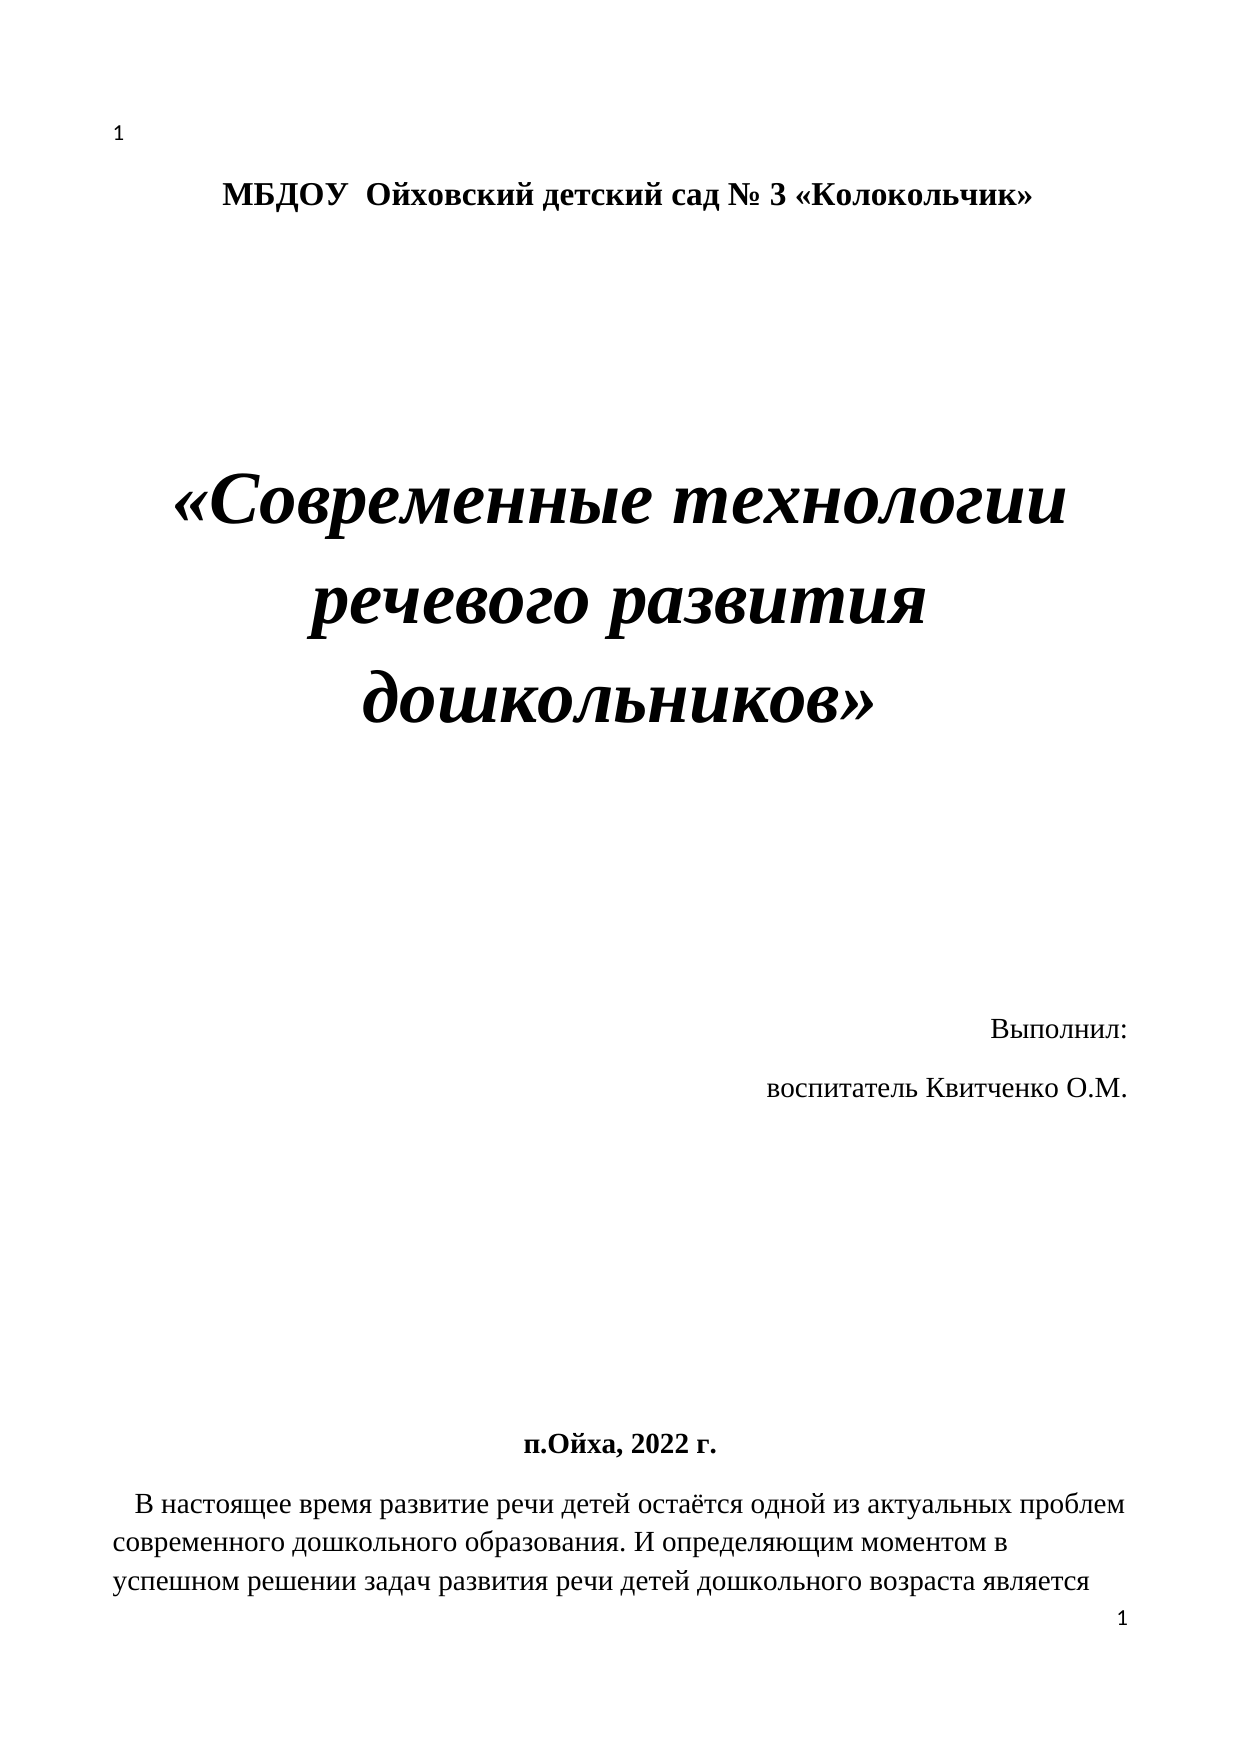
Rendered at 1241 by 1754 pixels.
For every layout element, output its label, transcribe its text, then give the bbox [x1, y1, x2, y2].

text воспитатель Квитченко О.М. [112, 1070, 1128, 1104]
text п.Ойха, 2022 г. [112, 1426, 1128, 1460]
text «Современные технологии речевого развития дошкольников» [112, 413, 1128, 738]
text Выполнил: [112, 1011, 1128, 1044]
text МБДОУ Ойховский детский сад № 3 «Колокольчик» [128, 174, 1128, 212]
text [112, 1486, 1128, 1596]
